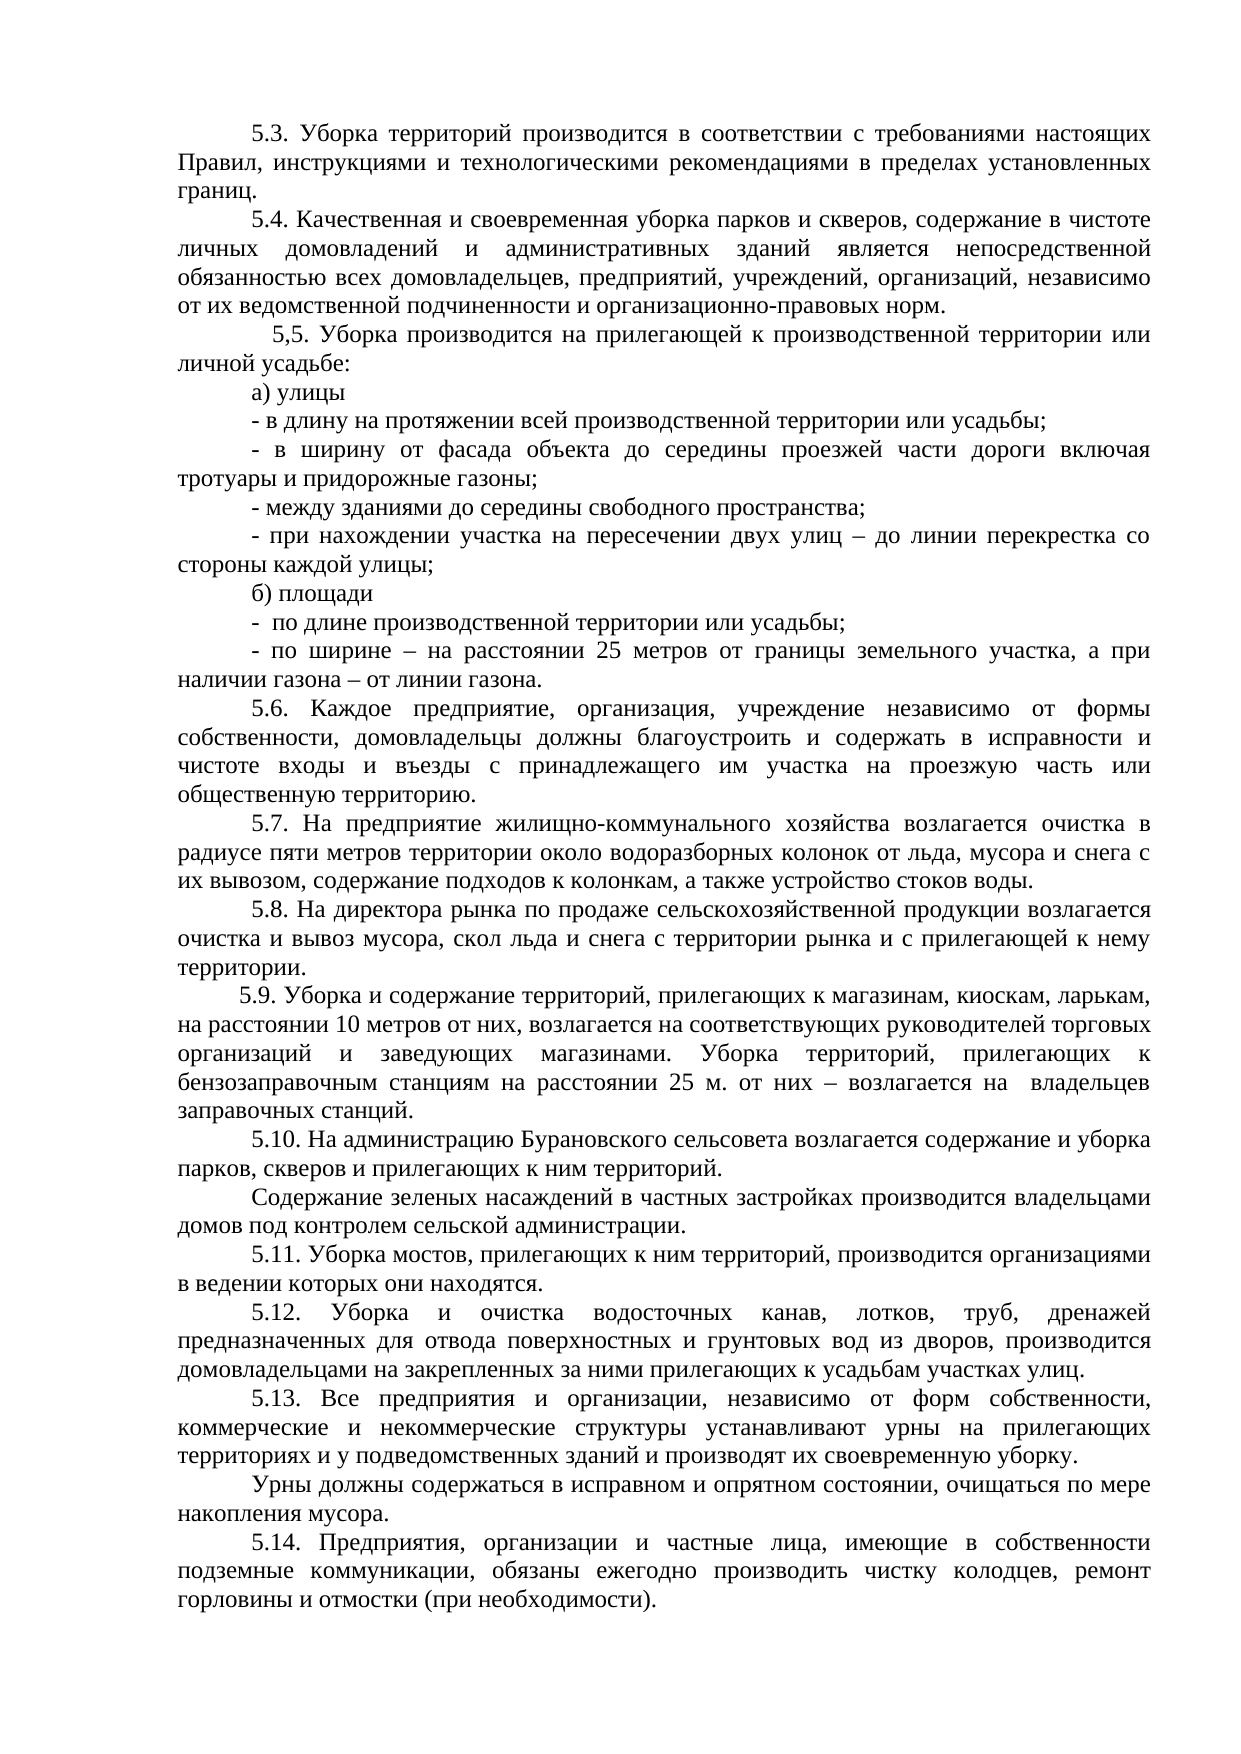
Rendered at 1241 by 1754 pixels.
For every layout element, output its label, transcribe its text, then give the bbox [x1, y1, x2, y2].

text 5.11. Уборка мостов, прилегающих к ним территорий, производится организациями в ведении которых они находятся. [177, 1239, 1152, 1297]
text 5.3. Уборка территорий производится в соответствии с требованиями настоящих Правил, инструкциями и технологическими рекомендациями в пределах установленных границ. [177, 118, 1152, 204]
text - при нахождении участка на пересечении двух улиц – до линии перекрестка со стороны каждой улицы; [177, 521, 1152, 578]
text - в ширину от фасада объекта до середины проезжей части дороги включая тротуары и придорожные газоны; [177, 434, 1152, 492]
text 5.13. Все предприятия и организации, независимо от форм собственности, коммерческие и некоммерческие структуры устанавливают урны на прилегающих территориях и у подведомственных зданий и производят их своевременную уборку. [177, 1383, 1152, 1469]
text Урны должны содержаться в исправном и опрятном состоянии, очищаться по мере накопления мусора. [177, 1469, 1152, 1527]
text 5.12. Уборка и очистка водосточных канав, лотков, труб, дренажей предназначенных для отвода поверхностных и грунтовых вод из дворов, производится домовладельцами на закрепленных за ними прилегающих к усадьбам участках улиц. [177, 1297, 1152, 1383]
text 5.6. Каждое предприятие, организация, учреждение независимо от формы собственности, домовладельцы должны благоустроить и содержать в исправности и чистоте входы и въезды с принадлежащего им участка на проезжую часть или общественную территорию. [177, 693, 1152, 808]
text 5.8. На директора рынка по продаже сельскохозяйственной продукции возлагается очистка и вывоз мусора, скол льда и снега с территории рынка и с прилегающей к нему территории. [177, 894, 1152, 981]
text б) площади [177, 578, 1152, 607]
text 5,5. Уборка производится на прилегающей к производственной территории или личной усадьбе: [177, 319, 1152, 377]
text 5.10. На администрацию Бурановского сельсовета возлагается содержание и уборка парков, скверов и прилегающих к ним территорий. [177, 1124, 1152, 1182]
text - по ширине – на расстоянии от границы земельного участка, а при наличии газона – от линии газона. [177, 636, 1152, 693]
text 5.7. На предприятие жилищно-коммунального хозяйства возлагается очистка в радиусе пяти метров территории около водоразборных колонок от льда, мусора и снега с их вывозом, содержание подходов к колонкам, а также устройство стоков воды. [177, 808, 1152, 894]
text 5.4. Качественная и своевременная уборка парков и скверов, содержание в чистоте личных домовладений и административных зданий является непосредственной обязанностью всех домовладельцев, предприятий, учреждений, организаций, независимо от их ведомственной подчиненности и организационно-правовых норм. [177, 204, 1152, 319]
text Содержание зеленых насаждений в частных застройках производится владельцами домов под контролем сельской администрации. [177, 1182, 1152, 1239]
text - в длину на протяжении всей производственной территории или усадьбы; [177, 406, 1152, 434]
text 5.9. Уборка и содержание территорий, прилегающих к магазинам, киоскам, ларькам, на расстоянии от них, возлагается на соответствующих руководителей торговых организаций и заведующих магазинами. Уборка территорий, прилегающих к бензозаправочным станциям на расстоянии . от них – возлагается на владельцев заправочных станций. [177, 981, 1152, 1124]
text - между зданиями до середины свободного пространства; [177, 492, 1152, 521]
text - по длине производственной территории или усадьбы; [177, 607, 1152, 636]
text а) улицы [177, 377, 1152, 406]
text 5.14. Предприятия, организации и частные лица, имеющие в собственности подземные коммуникации, обязаны ежегодно производить чистку колодцев, ремонт горловины и отмостки (при необходимости). [177, 1527, 1152, 1613]
